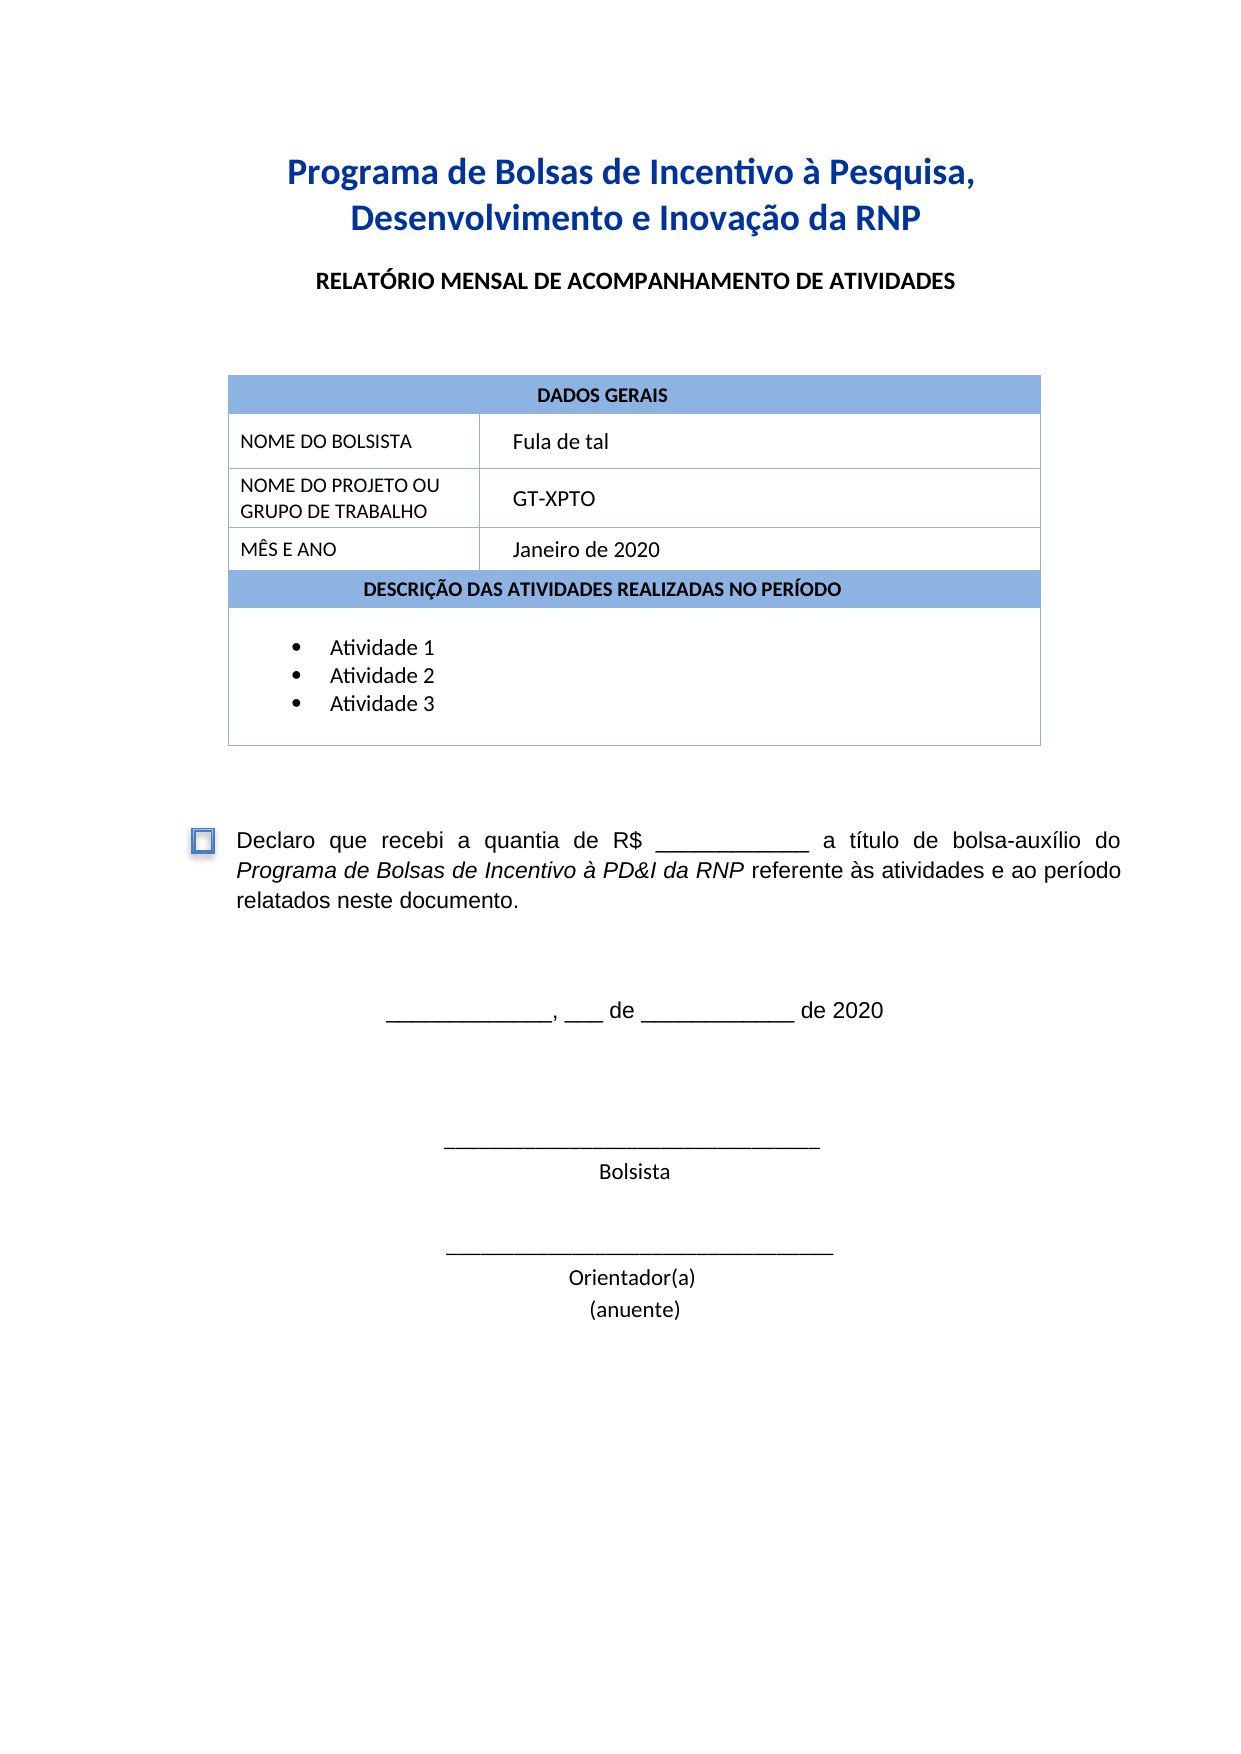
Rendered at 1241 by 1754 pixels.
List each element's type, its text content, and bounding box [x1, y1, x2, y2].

table_cell NOME DO BOLSISTA [229, 414, 479, 468]
text Programa de Bolsas de Incentivo à Pesquisa, Desenvolvimento e Inovação da RNP [148, 148, 1124, 240]
table_header DADOS GERAIS [229, 376, 1040, 413]
table_cell DESCRIÇÃO DAS ATIVIDADES REALIZADAS NO PERÍODO [229, 571, 1040, 607]
table_cell GT-XPTO [480, 469, 1040, 527]
text RELATÓRIO MENSAL DE ACOMPANHAMENTO DE ATIVIDADES [148, 265, 1124, 295]
table_cell Atividade 1 Atividade 2 Atividade 3 [229, 608, 1040, 745]
text Declaro que recebi a quantia de R$ ____________ a título de bolsa-auxílio do Programa de Bolsas de Incentivo à PD&I da RNP referente às atividades e ao período relatados neste documento. [236, 827, 1122, 913]
table_cell NOME DO PROJETO OU GRUPO DE TRABALHO [229, 469, 479, 527]
subtitle __________________________________ Orientador(a) (anuente) [148, 1231, 1122, 1323]
subtitle _________________________________ Bolsista [148, 1124, 1122, 1185]
table_cell Fula de tal [480, 414, 1040, 468]
text _____________, ___ de ____________ de 2020 [148, 997, 1122, 1024]
table_cell Janeiro de 2020 [480, 528, 1040, 570]
table_cell MÊS E ANO [229, 528, 479, 570]
